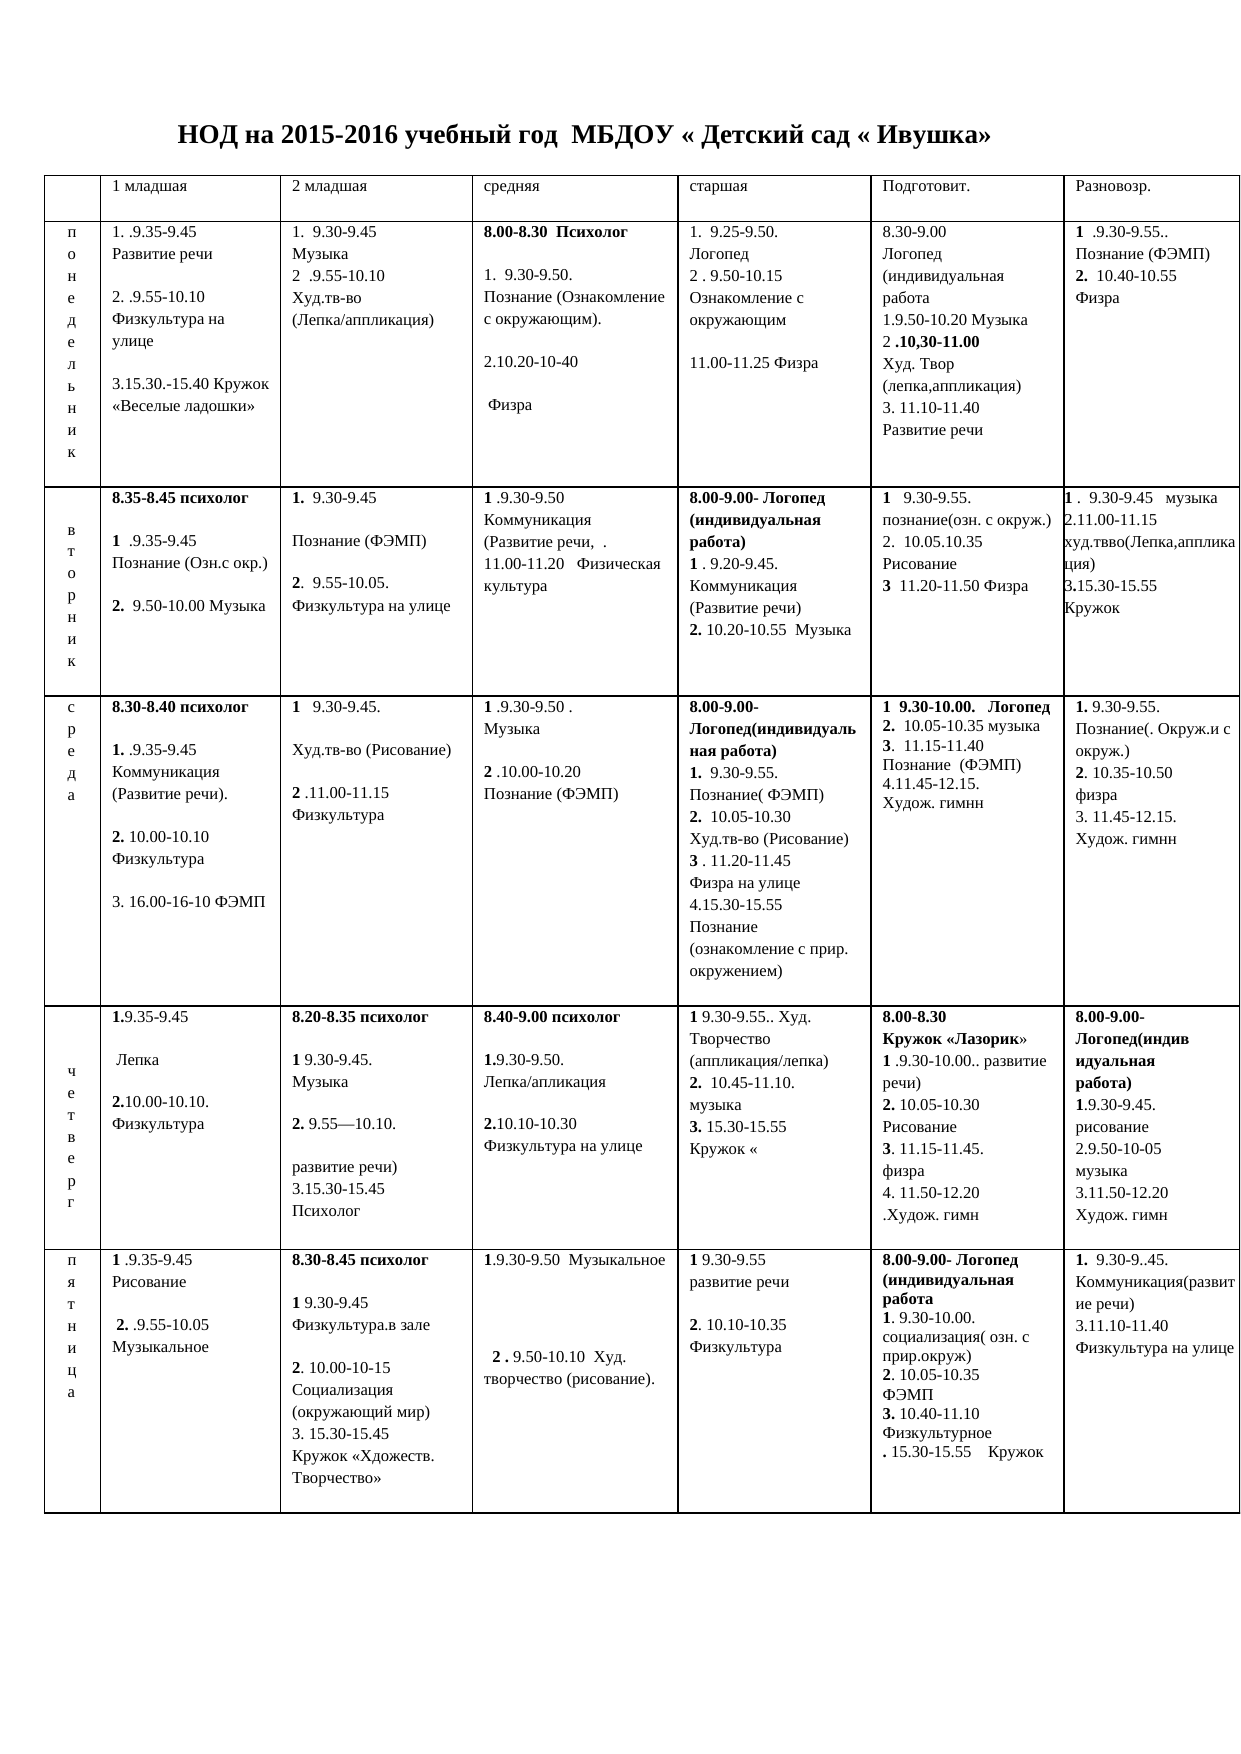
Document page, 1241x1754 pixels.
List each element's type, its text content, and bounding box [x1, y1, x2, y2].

table_cell 1 .9.30-9.50 Коммуникация (Развитие речи, . 11.00-11.20 Физическая культура [473, 488, 677, 695]
table_header 2 младшая [281, 176, 472, 221]
table_cell 8.30-8.40 психолог 1. .9.35-9.45 Коммуникация (Развитие речи). 2. 10.00-10.10 Физкультура 3. 16.00-16-10 ФЭМП [101, 697, 280, 1005]
table_cell 1 .9.30-9.55.. Познание (ФЭМП) 2. 10.40-10.55 Физра [1065, 222, 1239, 486]
table_header средняя [473, 176, 677, 221]
table_cell 8.00-9.00- Логопед (индивидуальная работа 1. 9.30-10.00. социализация( озн. с прир.окруж) 2. 10.05-10.35 ФЭМП 3. 10.40-11.10 Физкультурное . 15.30-15.55 Кружок [872, 1250, 1063, 1512]
table_cell 1. 9.30-9.55. Познание(. Окруж.и с окруж.) 2. 10.35-10.50 физра 3. 11.45-12.15. Худож. гимнн [1065, 697, 1239, 1005]
table_cell понедельник [45, 222, 100, 486]
text НОД на 2015-2016 учебный год МБДОУ « Детский сад « Ивушка» [177, 118, 1152, 149]
table_cell 1 9.30-9.55 развитие речи 2. 10.10-10.35 Физкультура [679, 1250, 870, 1512]
table_cell 1 .9.35-9.45 Рисование 2. .9.55-10.05 Музыкальное [101, 1250, 280, 1512]
table_header Разновозр. [1065, 176, 1239, 221]
table_header [45, 176, 100, 221]
table_cell 1 . 9.30-9.45 музыка 2.11.00-11.15 худ.твво(Лепка,аппликация) 3.15.30-15.55 Кружок [1065, 488, 1239, 695]
table_cell 1 9.30-9.55.. Худ. Творчество (аппликация/лепка) 2. 10.45-11.10. музыка 3. 15.30-15.55 Кружок « [679, 1007, 870, 1249]
table_cell 8.40-9.00 психолог 1.9.30-9.50. Лепка/апликация 2.10.10-10.30 Физкультура на улице [473, 1007, 677, 1249]
table_cell 1. .9.35-9.45 Развитие речи 2. .9.55-10.10 Физкультура на улице 3.15.30.-15.40 Кружок «Веселые ладошки» [101, 222, 280, 486]
table_cell вторник [45, 488, 100, 695]
table_cell 1.9.35-9.45 Лепка 2.10.00-10.10. Физкультура [101, 1007, 280, 1249]
table_cell среда [45, 697, 100, 1005]
table_cell 1 .9.30-9.50 . Музыка 2 .10.00-10.20 Познание (ФЭМП) [473, 697, 677, 1005]
table_cell 1. 9.30-9.45 Музыка 2 .9.55-10.10 Худ.тв-во (Лепка/аппликация) [281, 222, 472, 486]
table_cell четверг [45, 1007, 100, 1249]
table_cell 8.00-9.00- Логопед(индивидуальная работа) 1.9.30-9.45. рисование 2.9.50-10-05 музыка 3.11.50-12.20 Худож. гимн [1065, 1007, 1239, 1249]
table_cell 1. 9.25-9.50. Логопед 2 . 9.50-10.15 Ознакомление с окружающим 11.00-11.25 Физра [679, 222, 870, 486]
table_cell 1. 9.30-9..45. Коммуникация(развитие речи) 3.11.10-11.40 Физкультура на улице [1065, 1250, 1239, 1512]
table_cell 8.00-9.00- Логопед (индивидуальная работа) 1 . 9.20-9.45. Коммуникация (Развитие речи) 2. 10.20-10.55 Музыка [679, 488, 870, 695]
table_header Подготовит. [872, 176, 1063, 221]
table_cell 8.20-8.35 психолог 1 9.30-9.45. Музыка 2. 9.55—10.10. развитие речи) 3.15.30-15.45 Психолог [281, 1007, 472, 1249]
table_cell 1. 9.30-9.45 Познание (ФЭМП) 2. 9.55-10.05. Физкультура на улице [281, 488, 472, 695]
table_cell 8.00-9.00- Логопед(индивидуальная работа) 1. 9.30-9.55. Познание( ФЭМП) 2. 10.05-10.30 Худ.тв-во (Рисование) 3 . 11.20-11.45 Физра на улице 4.15.30-15.55 Познание (ознакомление с прир. окружением) [679, 697, 870, 1005]
table_cell 8.30-8.45 психолог 1 9.30-9.45 Физкультура.в зале 2. 10.00-10-15 Социализация (окружающий мир) 3. 15.30-15.45 Кружок «Хдожеств. Творчество» [281, 1250, 472, 1512]
table_cell 8.00-8.30 Психолог 1. 9.30-9.50. Познание (Ознакомление с окружающим). 2.10.20-10-40 Физра [473, 222, 677, 486]
table_cell 1 9.30-9.45. Худ.тв-во (Рисование) 2 .11.00-11.15 Физкультура [281, 697, 472, 1005]
table_cell 1 9.30-10.00. Логопед 2. 10.05-10.35 музыка 3. 11.15-11.40 Познание (ФЭМП) 4.11.45-12.15. Худож. гимнн [872, 697, 1063, 1005]
table_header старшая [679, 176, 870, 221]
table_cell 8.00-8.30 Кружок «Лазорик» 1 .9.30-10.00.. развитие речи) 2. 10.05-10.30 Рисование 3. 11.15-11.45. физра 4. 11.50-12.20 .Худож. гимн [872, 1007, 1063, 1249]
table_cell 1.9.30-9.50 Музыкальное 2 . 9.50-10.10 Худ. творчество (рисование). [473, 1250, 677, 1512]
table_cell 8.35-8.45 психолог 1 .9.35-9.45 Познание (Озн.с окр.) 2. 9.50-10.00 Музыка [101, 488, 280, 695]
table_cell 1 9.30-9.55. познание(озн. с окруж.) 2. 10.05.10.35 Рисование 3 11.20-11.50 Физра [872, 488, 1063, 695]
table_cell 8.30-9.00 Логопед (индивидуальная работа 1.9.50-10.20 Музыка 2 .10,30-11.00 Худ. Твор (лепка,аппликация) 3. 11.10-11.40 Развитие речи [872, 222, 1063, 486]
table_header 1 младшая [101, 176, 280, 221]
table_cell пятница [45, 1250, 100, 1512]
